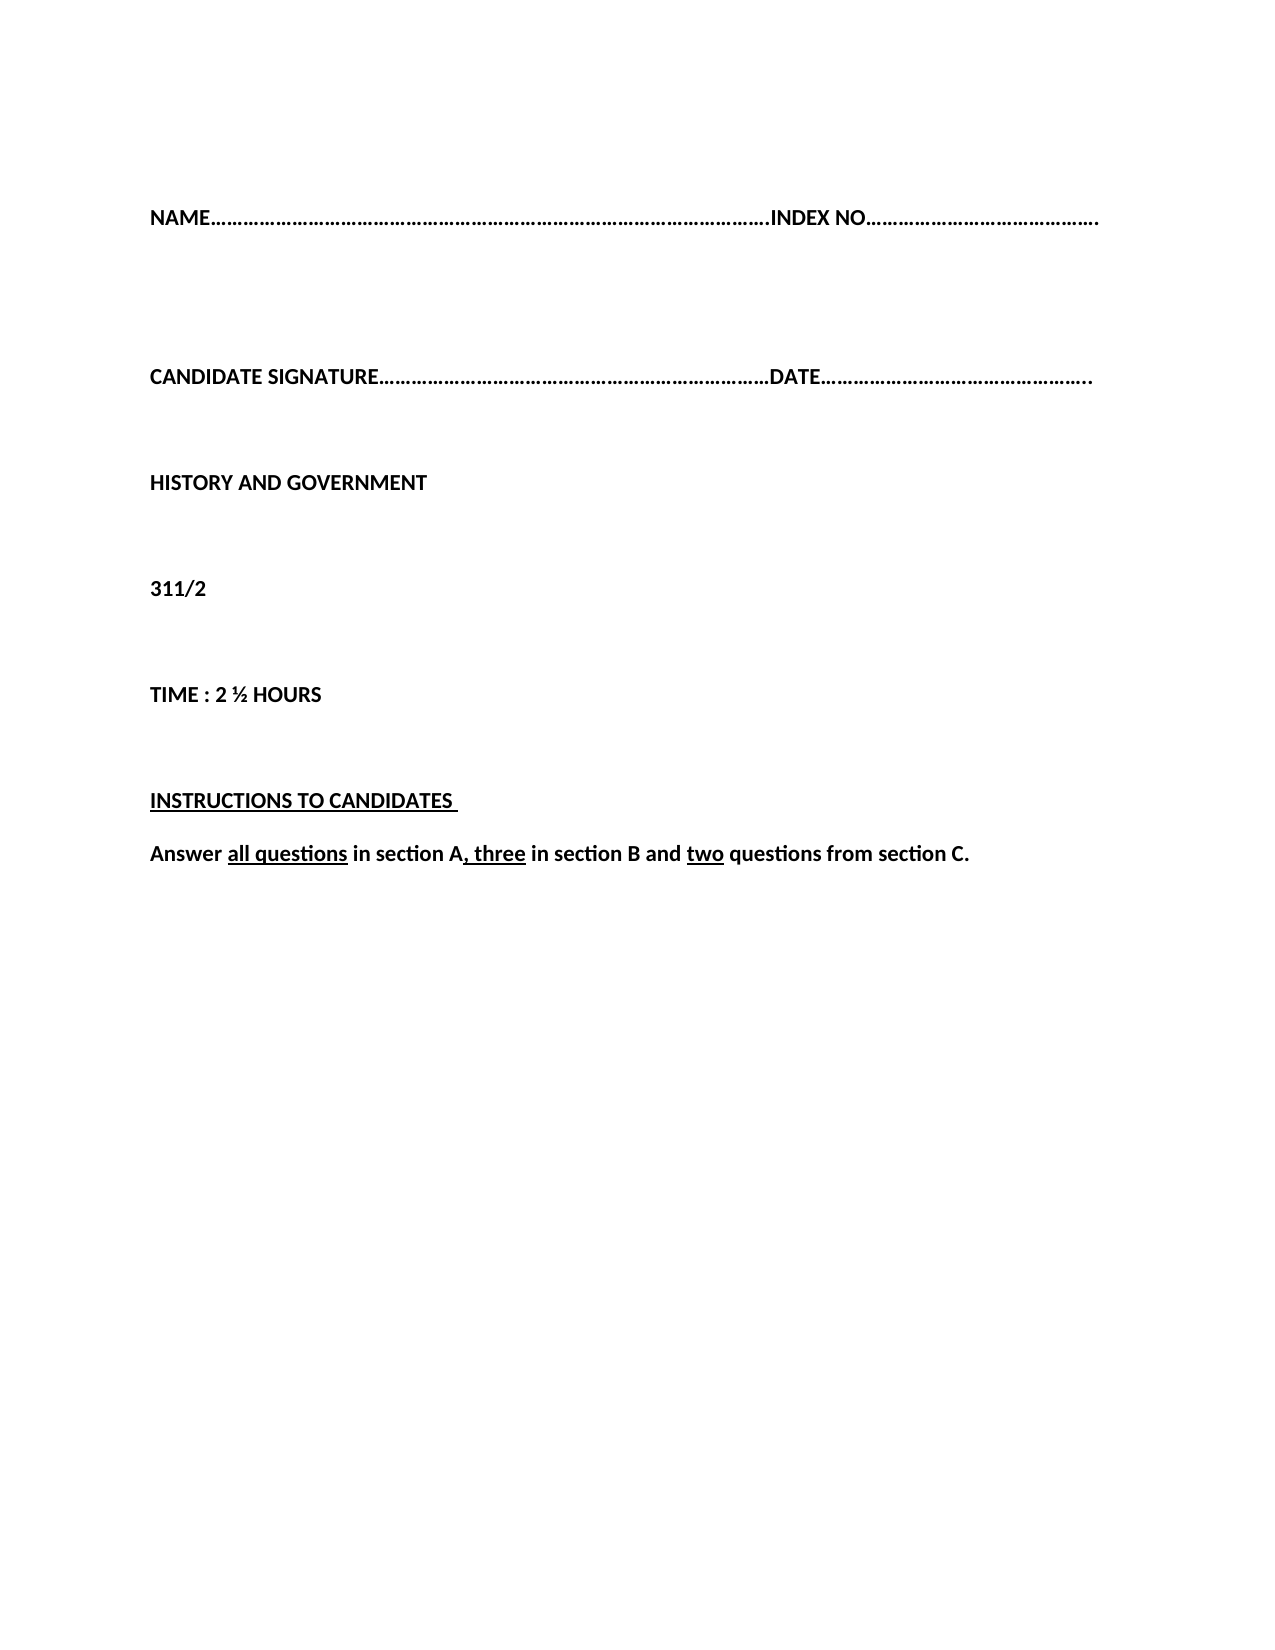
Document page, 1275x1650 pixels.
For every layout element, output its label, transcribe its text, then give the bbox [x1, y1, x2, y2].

text 311/2 [150, 574, 1125, 602]
text CANDIDATE SIGNATURE………………………………………………………………DATE………………………………………….. [150, 362, 1125, 390]
text INSTRUCTIONS TO CANDIDATES [150, 786, 1125, 814]
text TIME : 2 ½ HOURS [150, 680, 1125, 708]
text NAME………………………………………………………………………………………….INDEX NO……………………………………. [150, 203, 1125, 231]
text Answer all questions in section A, three in section B and two questions from section C. [150, 839, 1125, 867]
text HISTORY AND GOVERNMENT [150, 468, 1125, 496]
